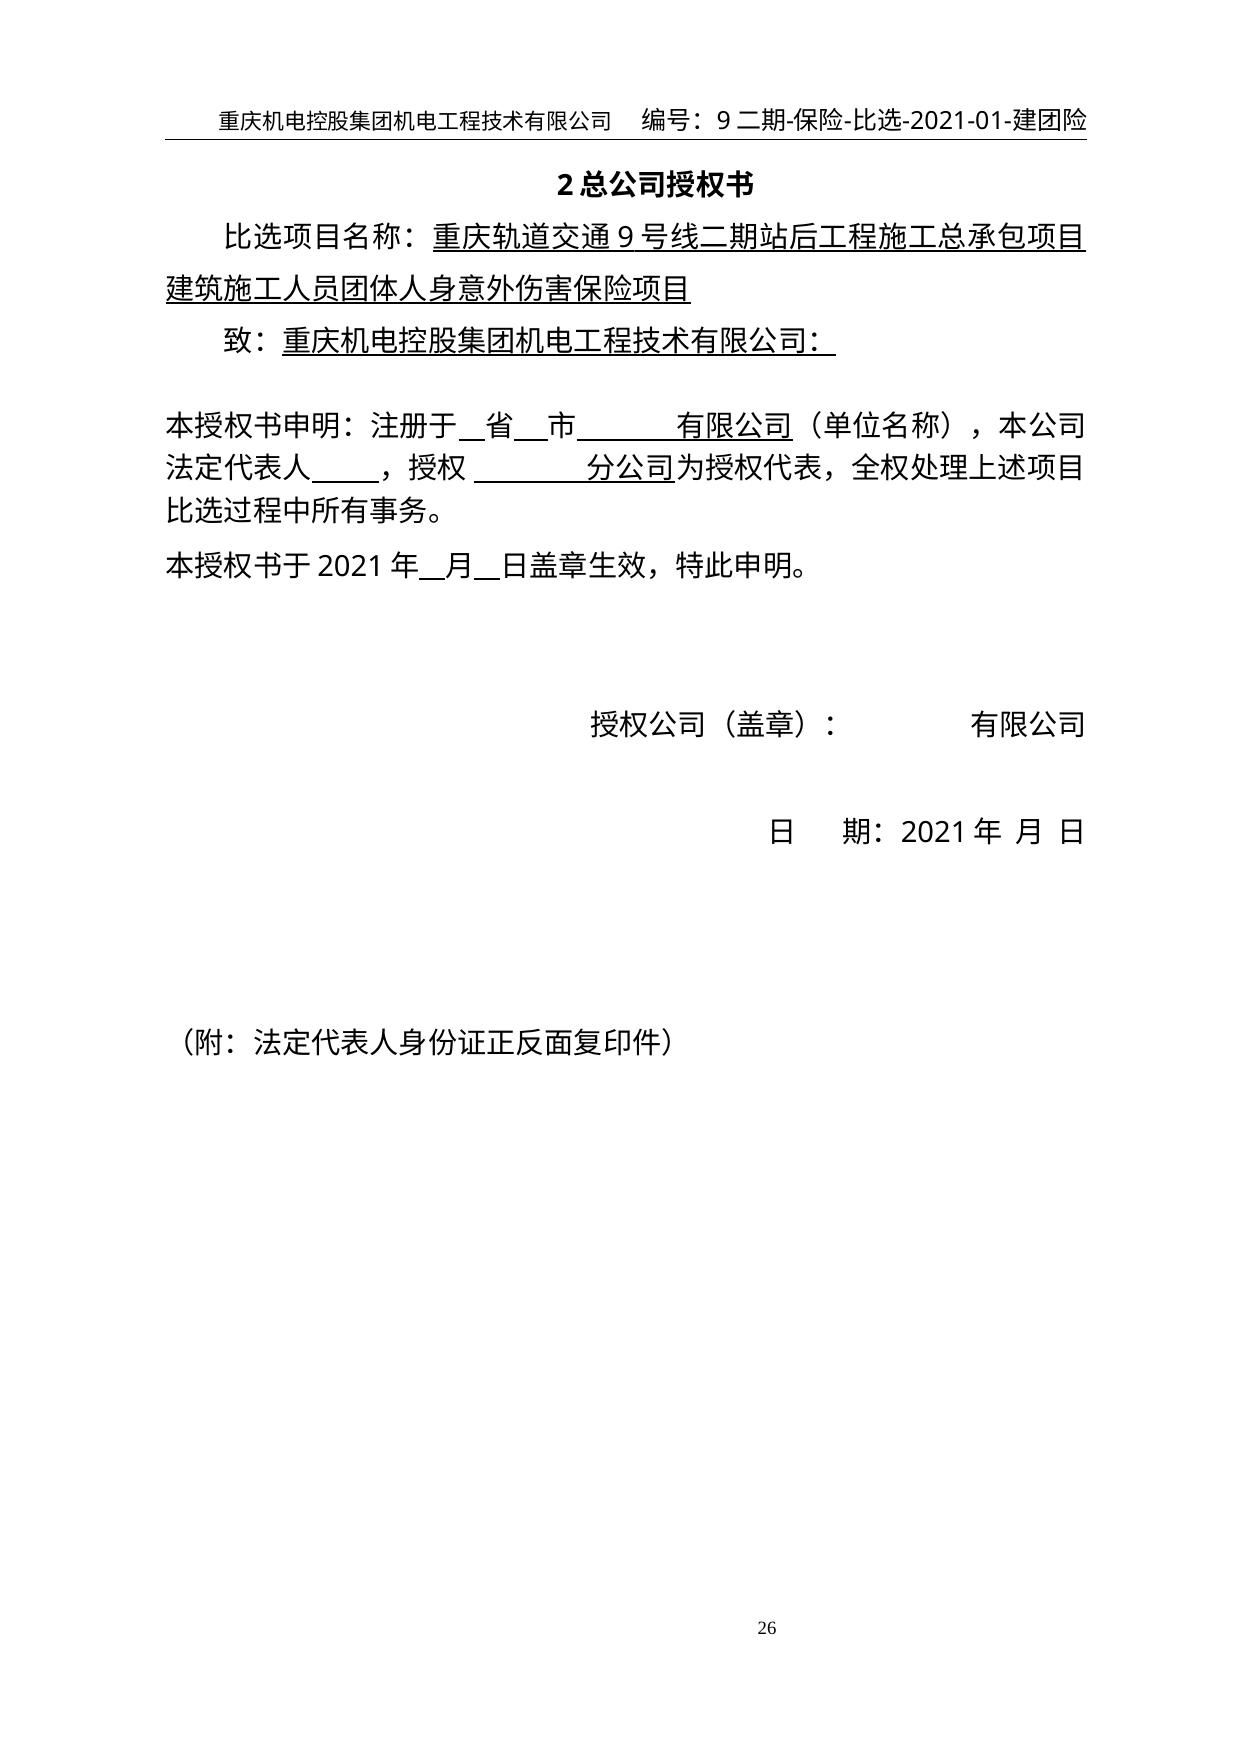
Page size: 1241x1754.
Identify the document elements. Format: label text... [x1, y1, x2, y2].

text 授权公司（盖章）： 有限公司 [165, 701, 1087, 744]
text 本授权书于2021年 月 日盖章生效，特此申明。 [165, 542, 1087, 584]
text 日 期：2021年 月 日 [165, 808, 1087, 851]
text 比选项目名称：重庆轨道交通9号线二期站后工程施工总承包项目建筑施工人员团体人身意外伤害保险项目 [165, 206, 1087, 310]
text 致：重庆机电控股集团机电工程技术有限公司： [165, 310, 1087, 362]
text 2总公司授权书 [165, 153, 1087, 206]
text （附：法定代表人身份证正反面复印件） [165, 1020, 1087, 1062]
text 本授权书申明：注册于 省 市 有限公司（单位名称），本公司法定代表人 ，授权 分公司为授权代表，全权处理上述项目比选过程中所有事务。 [165, 403, 1087, 530]
